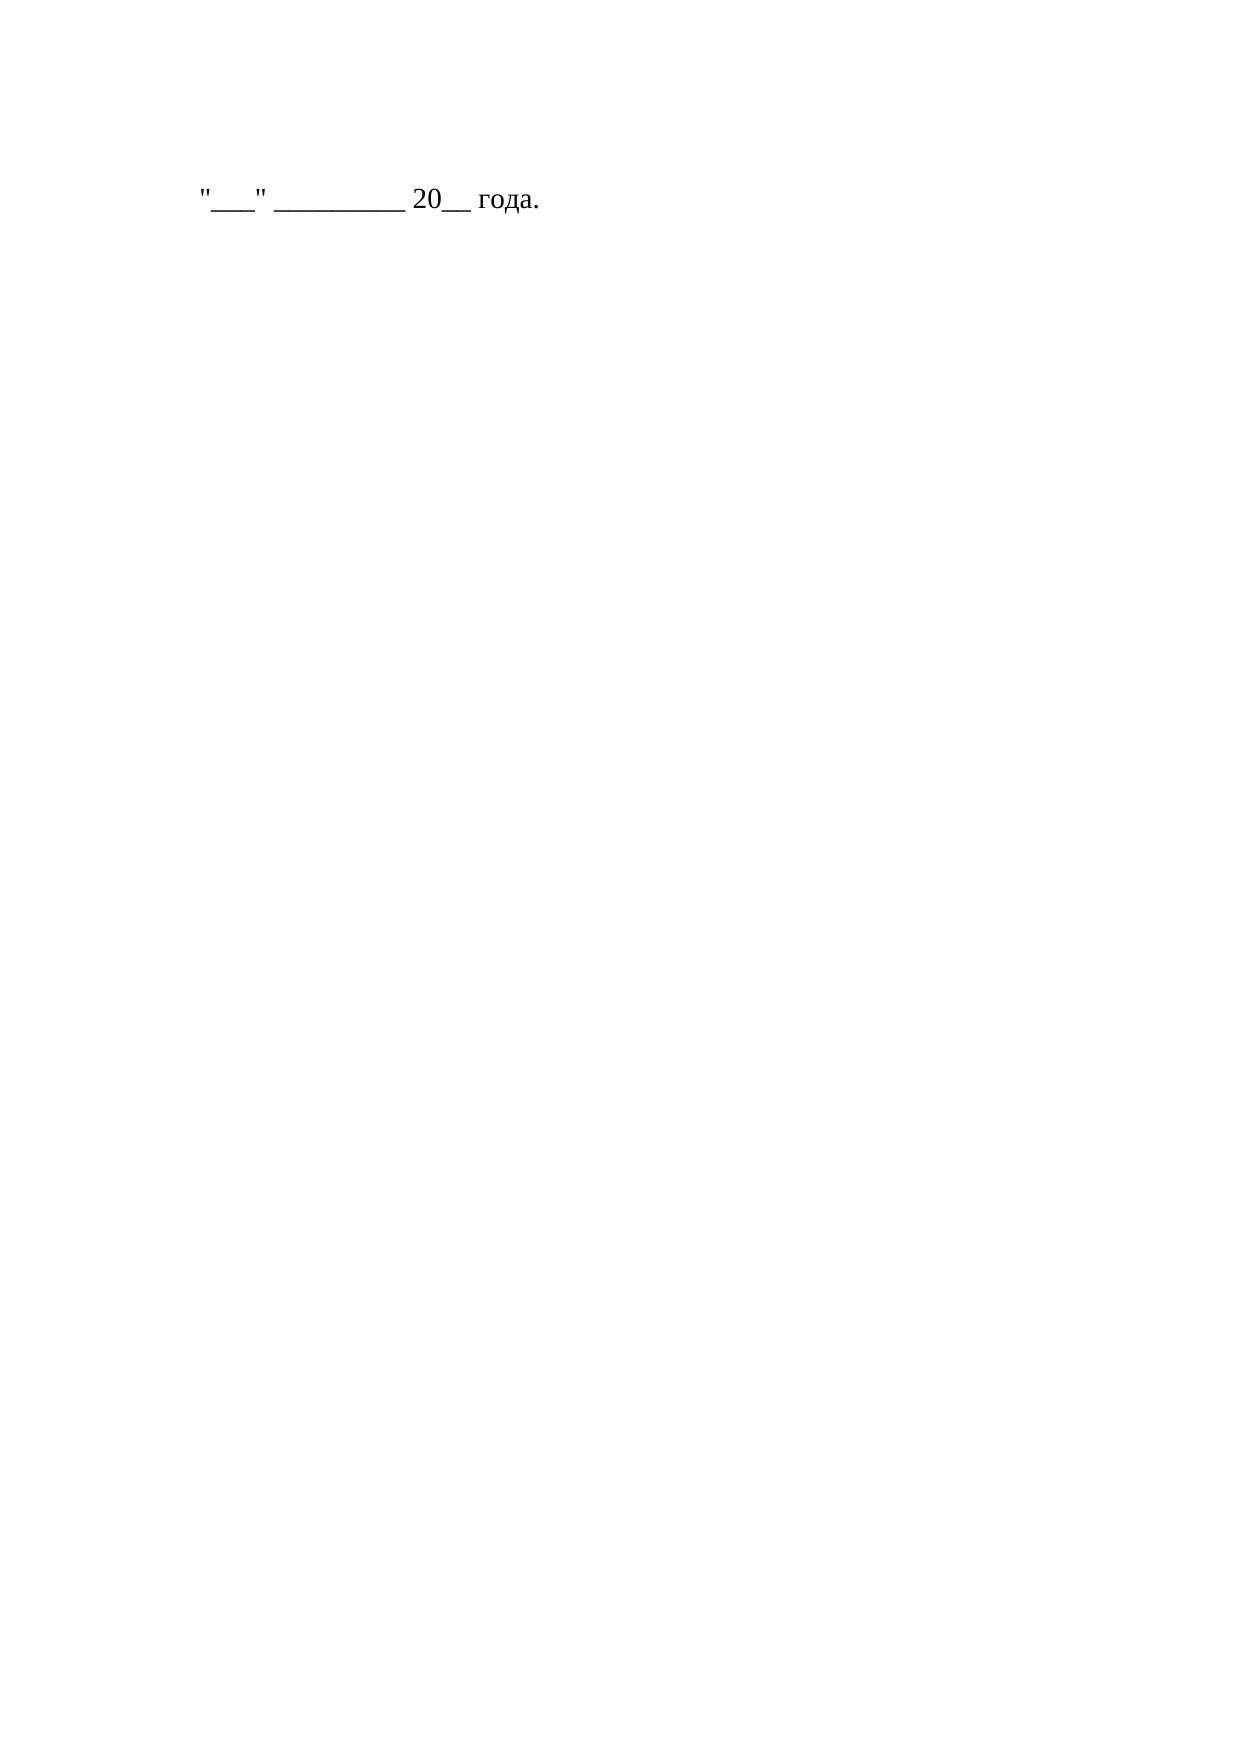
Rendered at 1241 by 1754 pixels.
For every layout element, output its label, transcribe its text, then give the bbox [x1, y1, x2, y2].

text "___" _________ 20__ года. [177, 181, 1152, 215]
